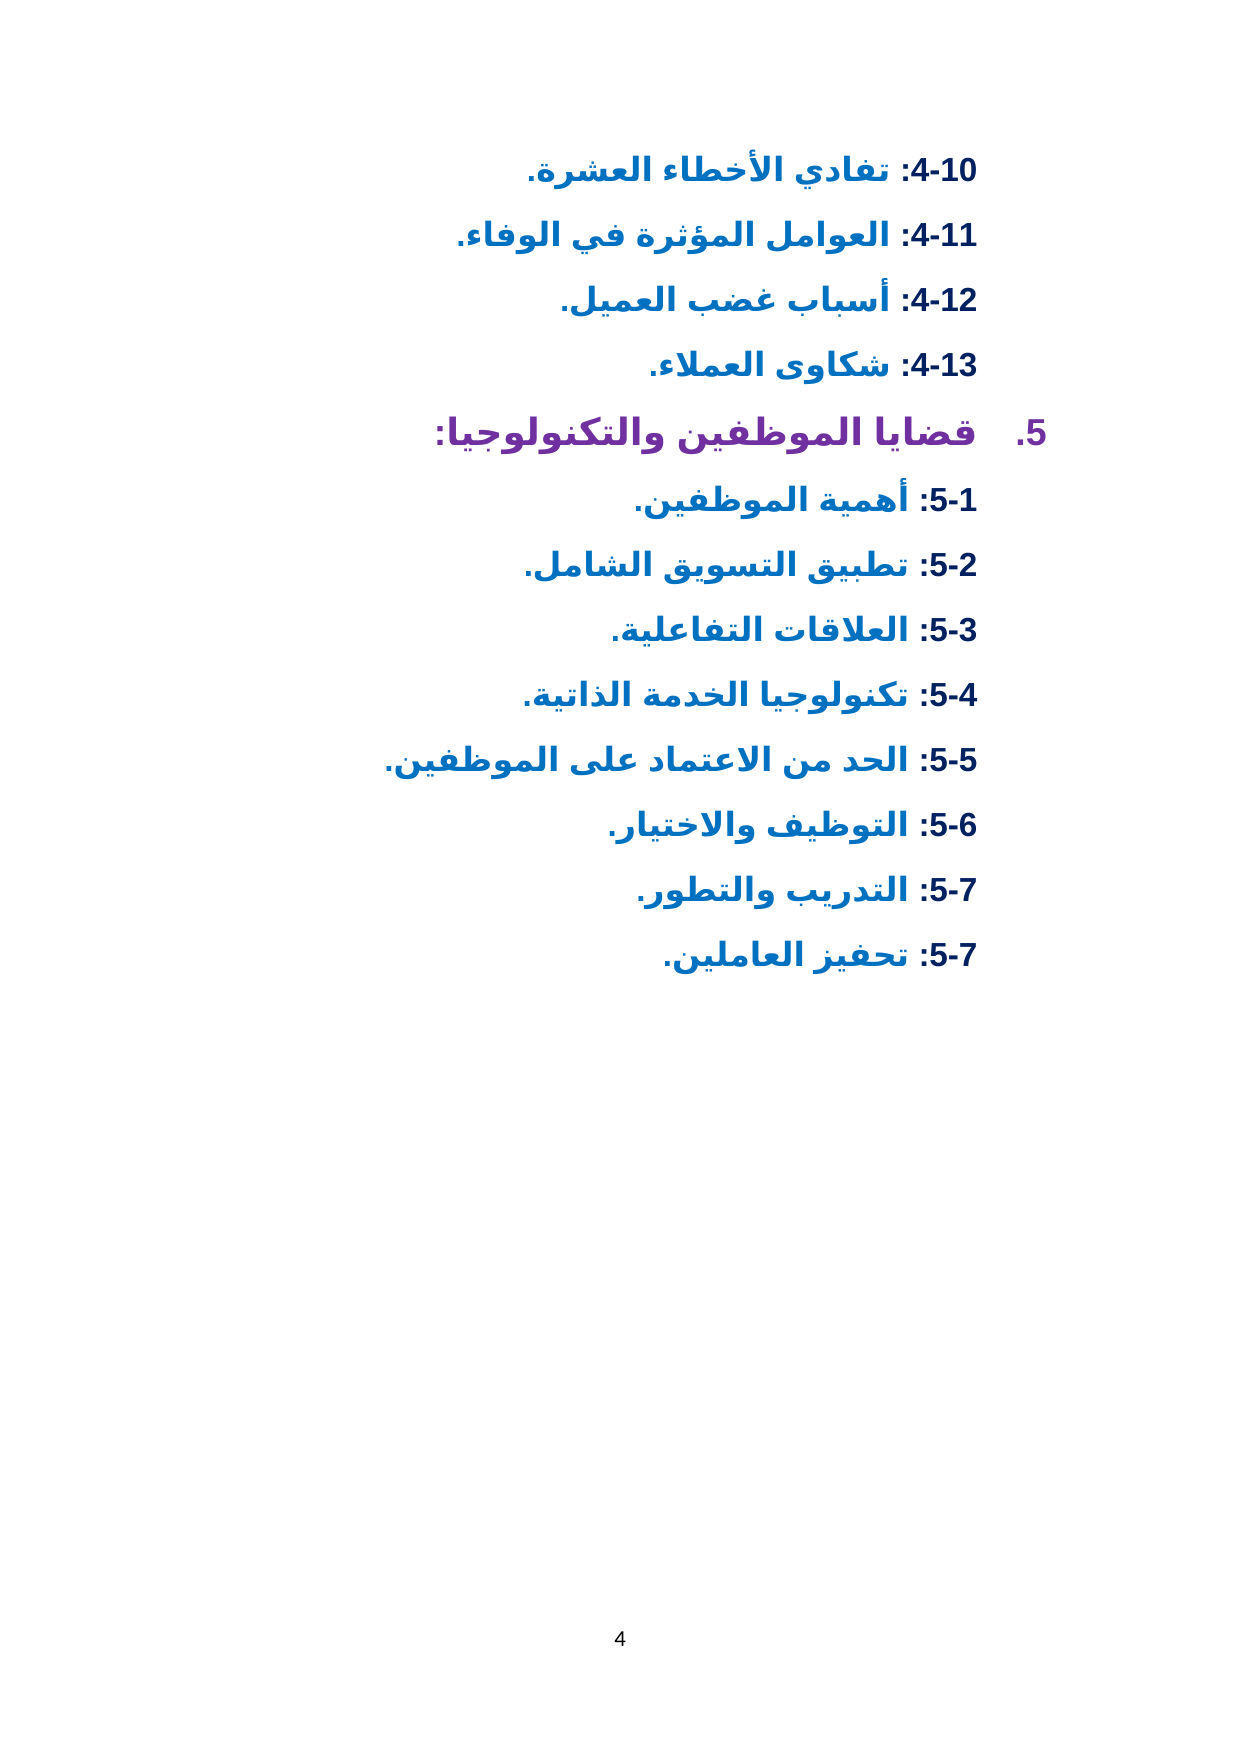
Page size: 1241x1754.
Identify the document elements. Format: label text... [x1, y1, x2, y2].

text 5-7: تحفيز العاملين. [187, 935, 978, 974]
text 4-10: تفادي الأخطاء العشرة. [187, 150, 978, 188]
text 5-7: التدريب والتطور. [187, 870, 978, 909]
text 5-1: أهمية الموظفين. [187, 480, 978, 519]
text 5-4: تكنولوجيا الخدمة الذاتية. [187, 675, 978, 714]
text 4-12: أسباب غضب العميل. [187, 280, 978, 318]
text 4-13: شكاوى العملاء. [187, 345, 978, 383]
text 4-11: العوامل المؤثرة في الوفاء. [187, 215, 978, 253]
text 5-5: الحد من الاعتماد على الموظفين. [187, 740, 978, 779]
text 5-3: العلاقات التفاعلية. [187, 610, 978, 649]
list قضايا الموظفين والتكنولوجيا: [187, 410, 1015, 453]
text 5-6: التوظيف والاختيار. [187, 805, 978, 844]
text 5-2: تطبيق التسويق الشامل. [187, 545, 978, 584]
